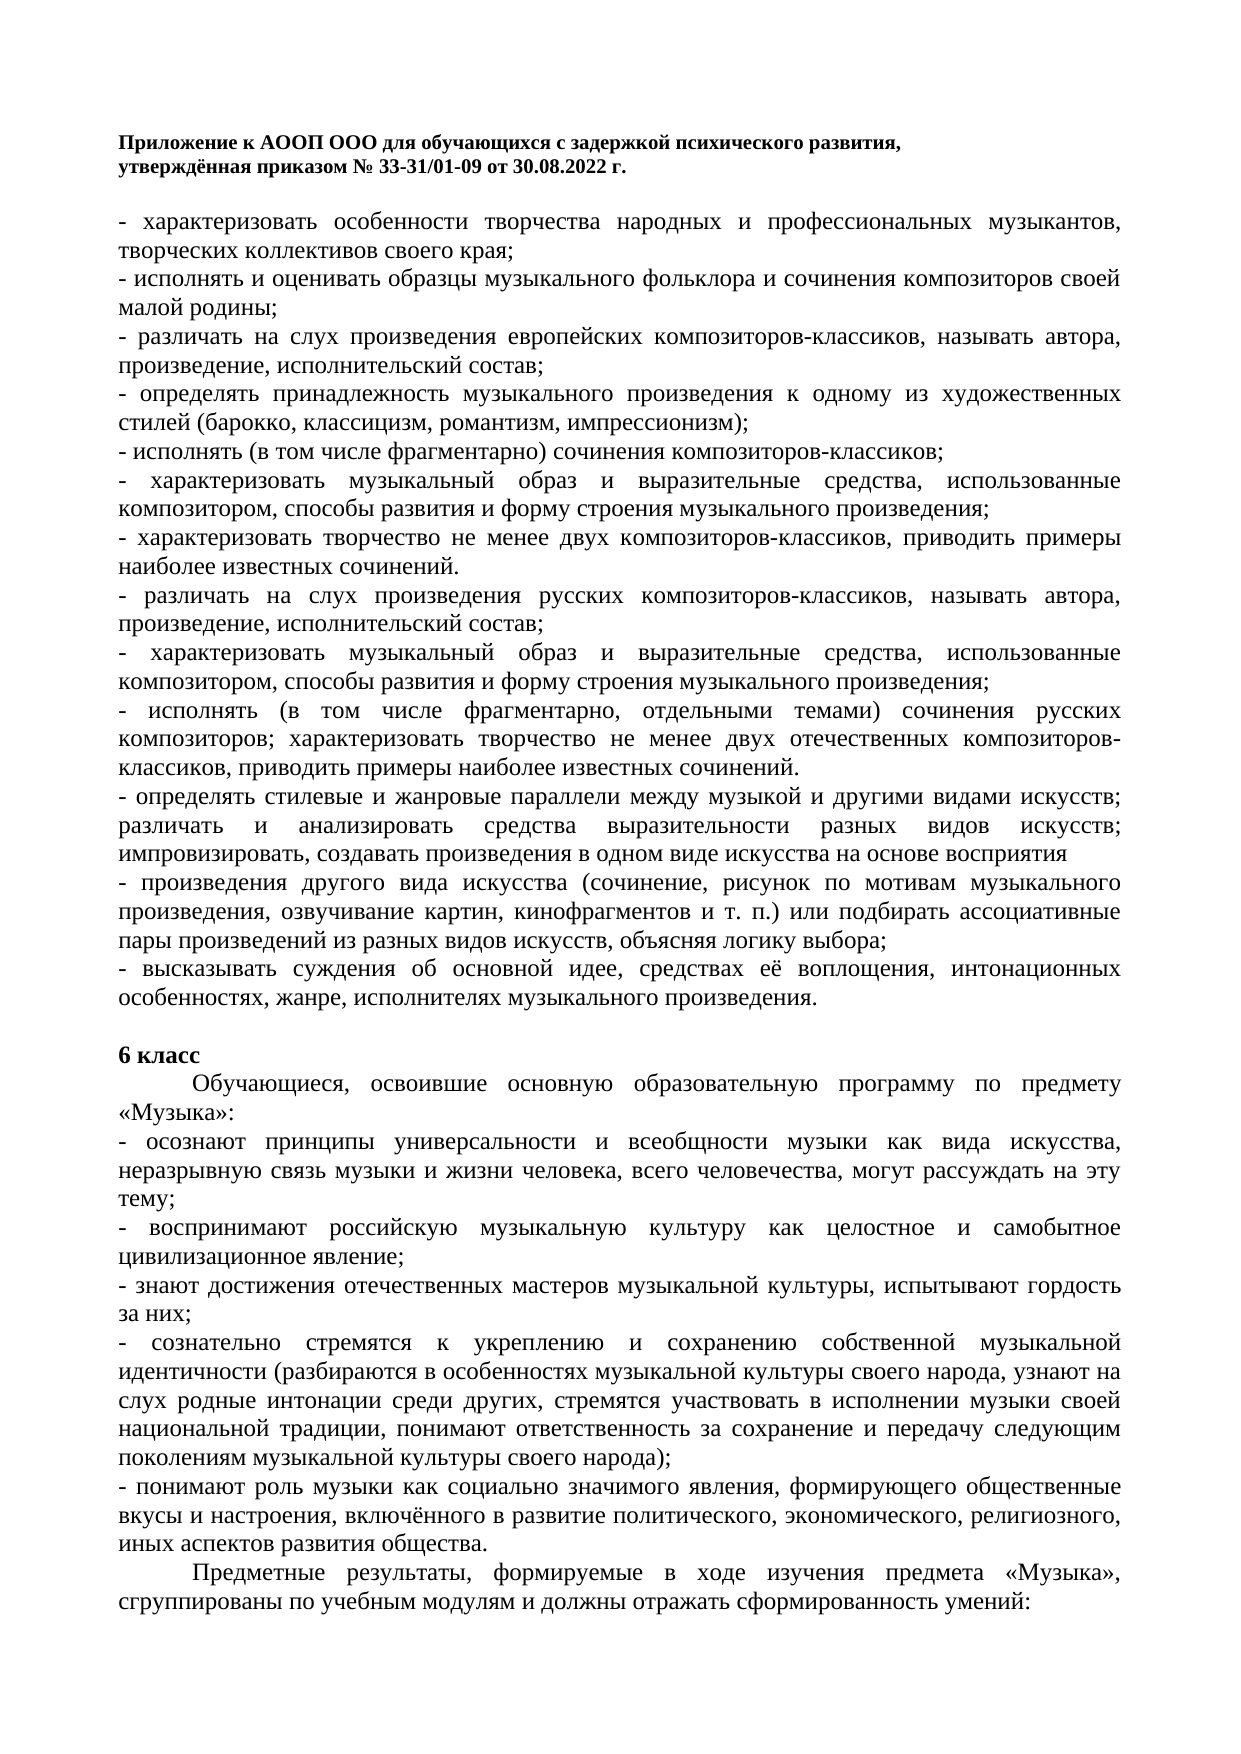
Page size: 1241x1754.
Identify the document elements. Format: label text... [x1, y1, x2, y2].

text 6 класс [118, 1040, 1122, 1068]
text - определять стилевые и жанровые параллели между музыкой и другими видами искусств; различать и анализировать средства выразительности разных видов искусств; импровизировать, создавать произведения в одном виде искусства на основе восприятия [118, 781, 1122, 867]
text - осознают принципы универсальности и всеобщности музыки как вида искусства, неразрывную связь музыки и жизни человека, всего человечества, могут рассуждать на эту тему; [118, 1126, 1122, 1212]
text - знают достижения отечественных мастеров музыкальной культуры, испытывают гордость за них; [118, 1270, 1122, 1327]
text Обучающиеся, освоившие основную образовательную программу по предмету «Музыка»: [118, 1068, 1122, 1126]
text - характеризовать музыкальный образ и выразительные средства, использованные композитором, способы развития и форму строения музыкального произведения; [118, 637, 1122, 695]
text - характеризовать особенности творчества народных и профессиональных музыкантов, творческих коллективов своего края; [118, 206, 1122, 263]
text - произведения другого вида искусства (сочинение, рисунок по мотивам музыкального произведения, озвучивание картин, кинофрагментов и т. п.) или подбирать ассоциативные пары произведений из разных видов искусств, объясняя логику выбора; [118, 867, 1122, 953]
text - характеризовать творчество не менее двух композиторов-классиков, приводить примеры наиболее известных сочинений. [118, 522, 1122, 580]
text - исполнять (в том числе фрагментарно) сочинения композиторов-классиков; [118, 436, 1122, 465]
text - различать на слух произведения русских композиторов-классиков, называть автора, произведение, исполнительский состав; [118, 580, 1122, 637]
text - исполнять и оценивать образцы музыкального фольклора и сочинения композиторов своей малой родины; [118, 263, 1122, 321]
text - сознательно стремятся к укреплению и сохранению собственной музыкальной идентичности (разбираются в особенностях музыкальной культуры своего народа, узнают на слух родные интонации среди других, стремятся участвовать в исполнении музыки своей национальной традиции, понимают ответственность за сохранение и передачу следующим поколениям музыкальной культуры своего народа); [118, 1327, 1122, 1471]
text - высказывать суждения об основной идее, средствах её воплощения, интонационных особенностях, жанре, исполнителях музыкального произведения. [118, 953, 1122, 1011]
text - определять принадлежность музыкального произведения к одному из художественных стилей (барокко, классицизм, романтизм, импрессионизм); [118, 378, 1122, 436]
text Предметные результаты, формируемые в ходе изучения предмета «Музыка», сгруппированы по учебным модулям и должны отражать сформированность умений: [118, 1557, 1122, 1615]
text - воспринимают российскую музыкальную культуру как целостное и самобытное цивилизационное явление; [118, 1212, 1122, 1270]
text - исполнять (в том числе фрагментарно, отдельными темами) сочинения русских композиторов; характеризовать творчество не менее двух отечественных композиторов-классиков, приводить примеры наиболее известных сочинений. [118, 695, 1122, 781]
text - характеризовать музыкальный образ и выразительные средства, использованные композитором, способы развития и форму строения музыкального произведения; [118, 465, 1122, 522]
text - понимают роль музыки как социально значимого явления, формирующего общественные вкусы и настроения, включённого в развитие политического, экономического, религиозного, иных аспектов развития общества. [118, 1471, 1122, 1557]
text - различать на слух произведения европейских композиторов-классиков, называть автора, произведение, исполнительский состав; [118, 321, 1122, 378]
